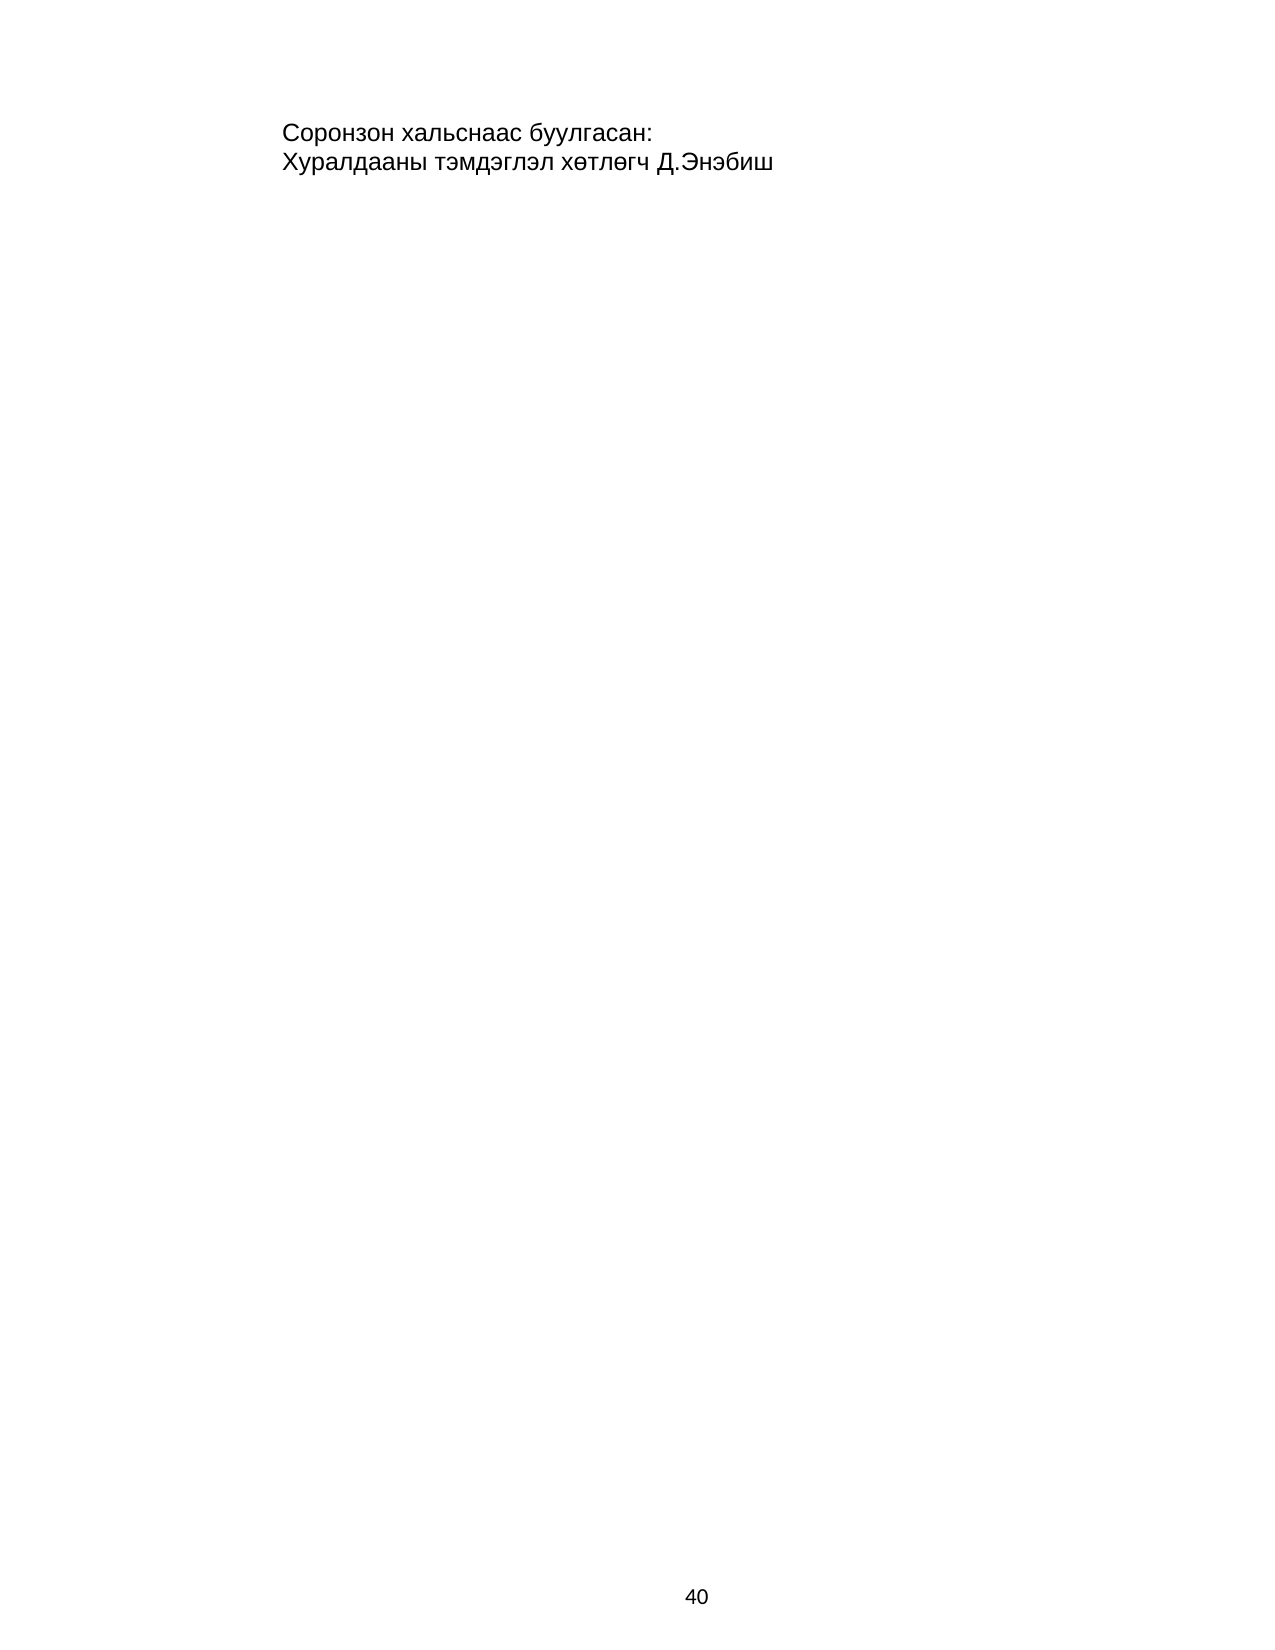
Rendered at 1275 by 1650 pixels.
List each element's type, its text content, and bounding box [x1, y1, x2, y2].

text Соронзон хальснаас буулгасан: [207, 118, 1186, 147]
text Хуралдааны тэмдэглэл хөтлөгч Д.Энэбиш [207, 147, 1186, 176]
